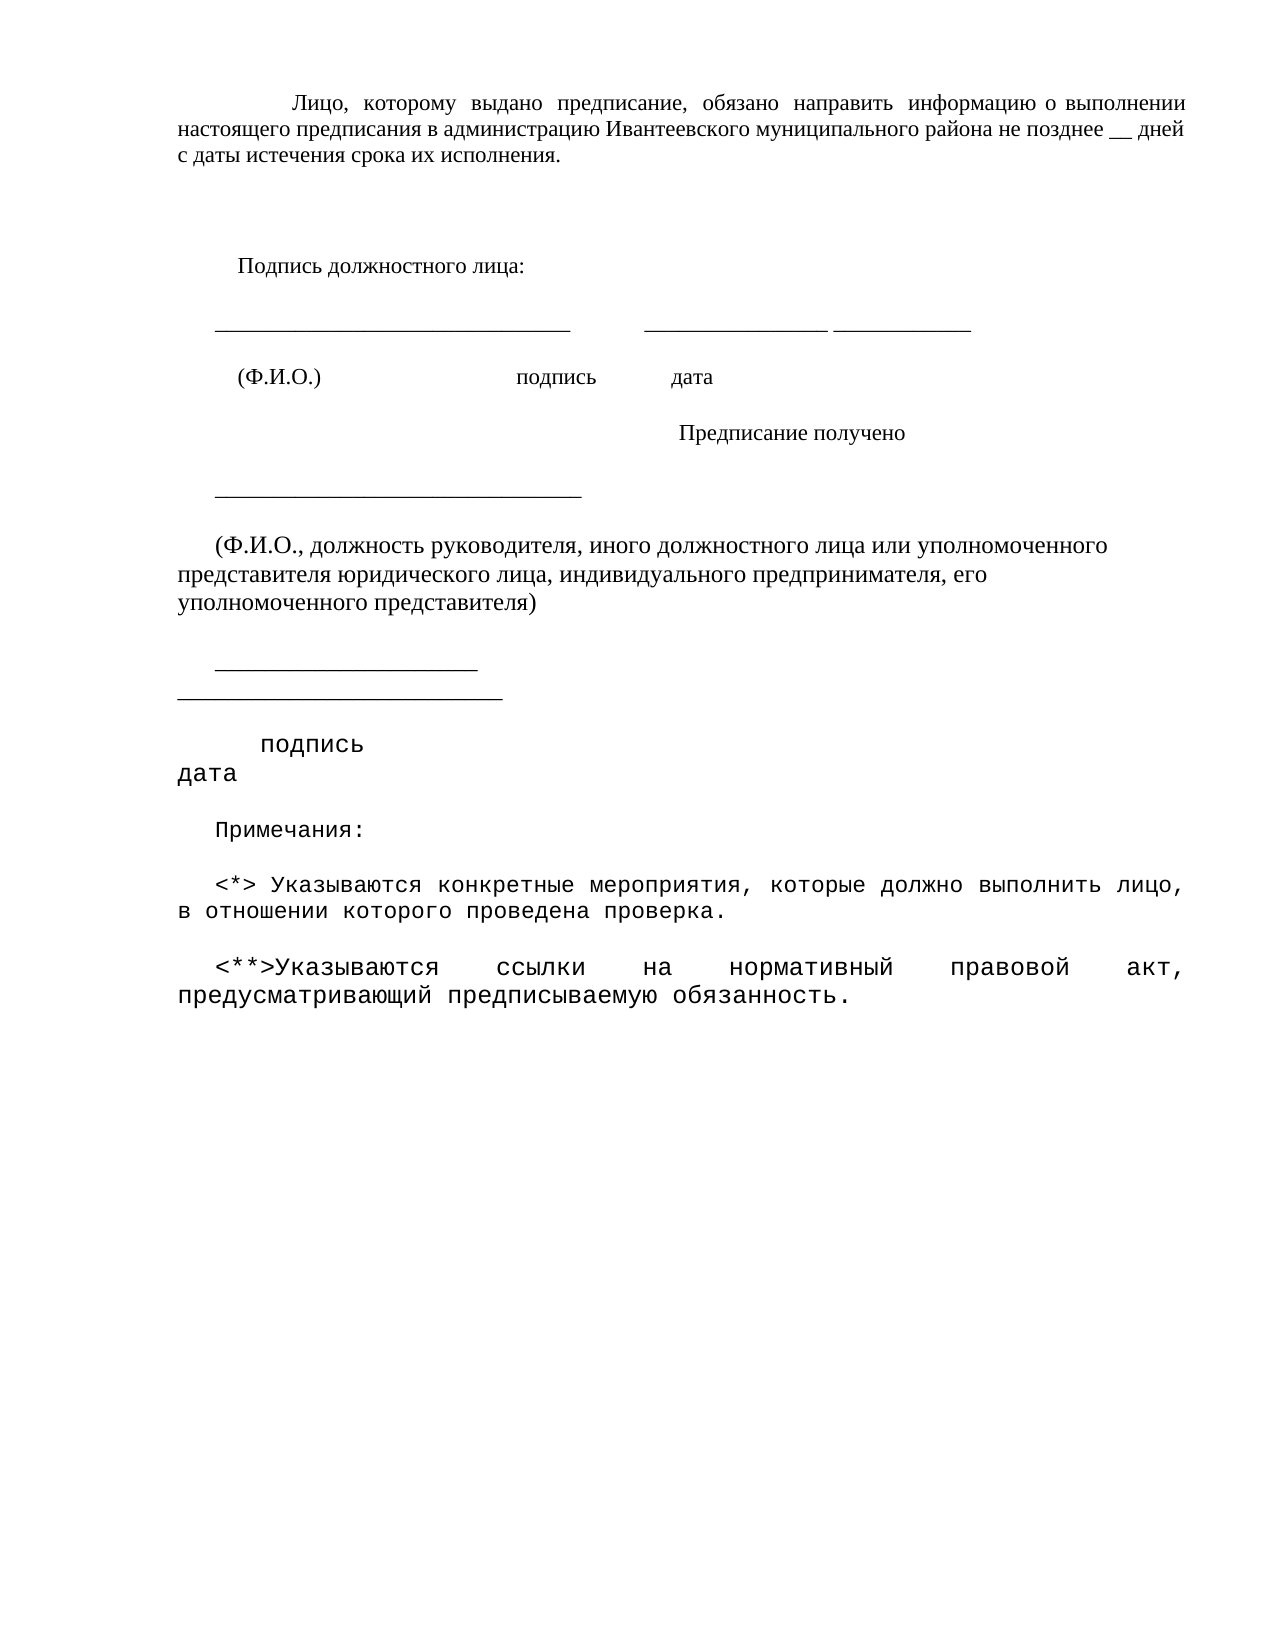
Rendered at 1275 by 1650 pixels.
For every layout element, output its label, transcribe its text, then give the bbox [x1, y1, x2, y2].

text Лицо, которому выдано предписание, обязано направить информацию о выполнении настоящего предписания в администрацию Ивантеевского муниципального района не позднее __ дней с даты истечения срока их исполнения. [177, 89, 1186, 168]
text ________________________________ [177, 474, 1186, 501]
text Примечания: [177, 818, 1186, 844]
text <*> Указываются конкретные мероприятия, которые должно выполнить лицо, в отношении которого проведена проверка. [177, 873, 1186, 925]
text _____________________ __________________________ [177, 645, 1186, 703]
text (Ф.И.О., должность руководителя, иного должностного лица или уполномоченного представителя юридического лица, индивидуального предпринимателя, его уполномоченного представителя) [177, 530, 1175, 616]
text Подпись должностного лица: [177, 252, 1186, 279]
text подпись дата [177, 732, 1186, 789]
text <**>Указываются ссылки на нормативный правовой акт, предусматривающий предписываемую обязанность. [177, 954, 1186, 1011]
text _______________________________ ________________ ____________ [177, 308, 1186, 334]
text (Ф.И.О.) подпись дата [177, 363, 1186, 390]
text Предписание получено [177, 419, 1186, 445]
